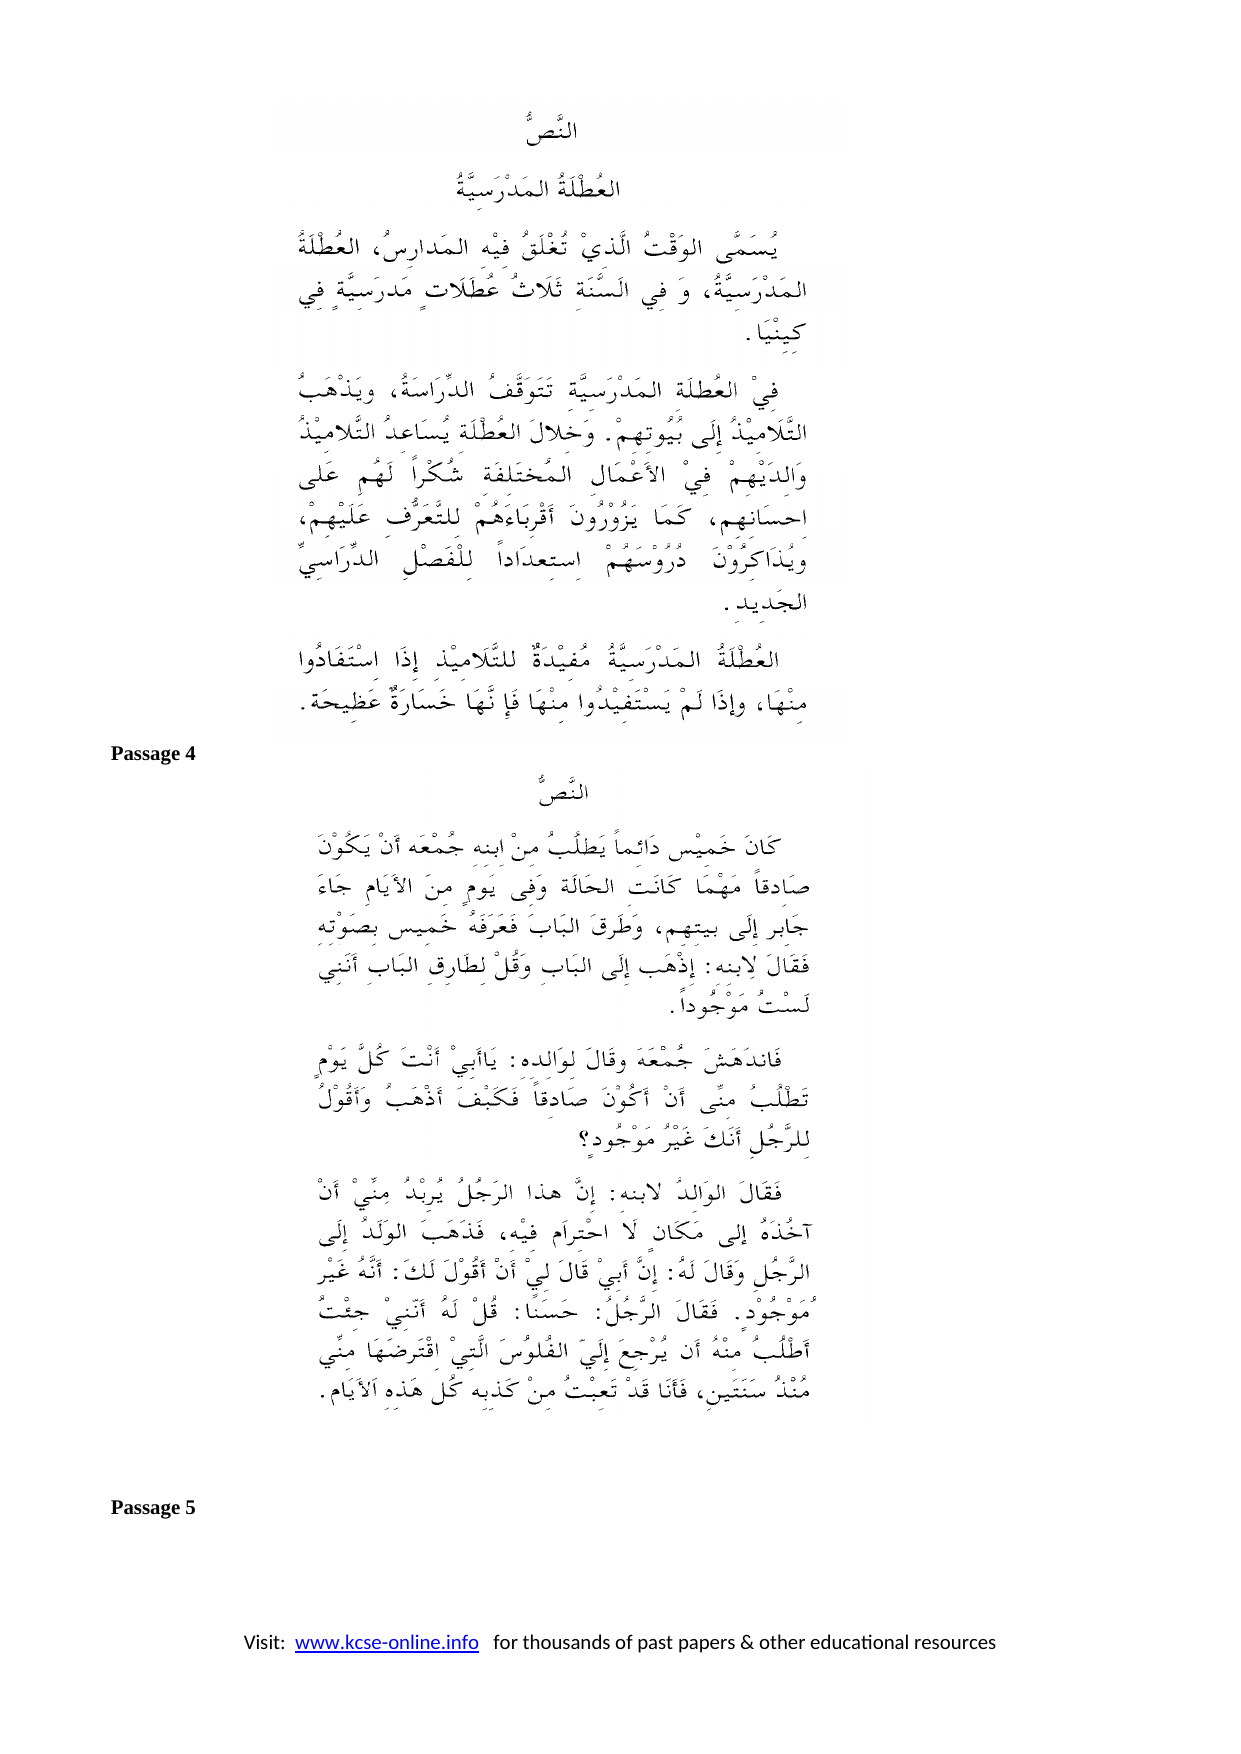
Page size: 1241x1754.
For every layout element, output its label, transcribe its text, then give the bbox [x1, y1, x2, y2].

picture [270, 765, 870, 1424]
text Passage 5 [111, 1495, 1120, 1519]
picture [270, 99, 849, 742]
text Passage 4 [111, 741, 1120, 765]
